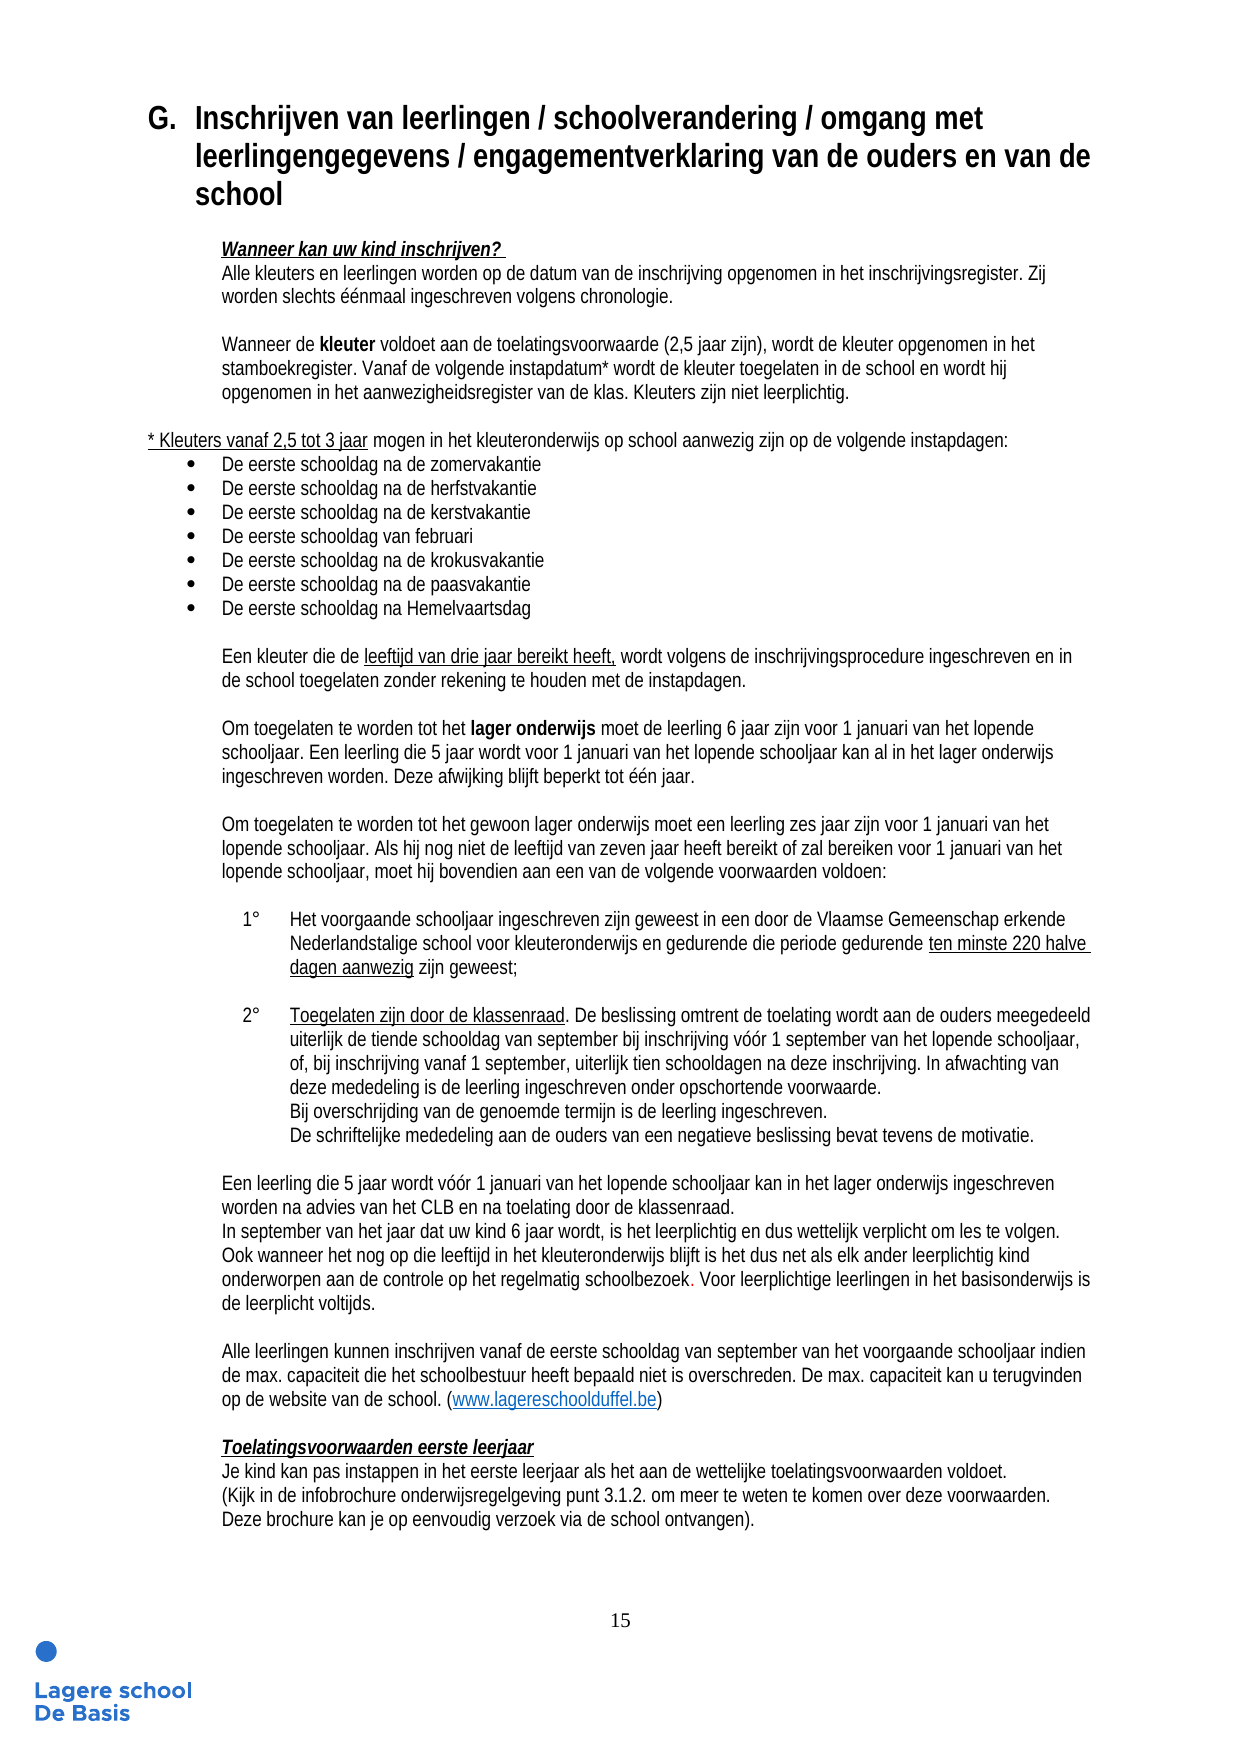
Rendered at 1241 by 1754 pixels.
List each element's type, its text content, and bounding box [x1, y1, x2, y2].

list De eerste schooldag na de kerstvakantie [187, 500, 1092, 524]
list De eerste schooldag na Hemelvaartsdag [187, 596, 1092, 620]
subtitle G. Inschrijven van leerlingen / schoolverandering / omgang met leerlingengegevens / engagementverklaring van de ouders en van de school [148, 98, 1092, 213]
list De eerste schooldag na de krokusvakantie [187, 548, 1092, 572]
text Wanneer de kleuter voldoet aan de toelatingsvoorwaarde (2,5 jaar zijn), wordt de kleuter opgenomen in het stamboekregister. Vanaf de volgende instapdatum* wordt de kleuter toegelaten in de school en wordt hij opgenomen in het aanwezigheidsregister van de klas. Kleuters zijn niet leerplichtig. [222, 332, 1092, 404]
text Een kleuter die de leeftijd van drie jaar bereikt heeft, wordt volgens de inschrijvingsprocedure ingeschreven en in de school toegelaten zonder rekening te houden met de instapdagen. [222, 644, 1092, 692]
list De eerste schooldag na de herfstvakantie [187, 476, 1092, 500]
text 1° Het voorgaande schooljaar ingeschreven zijn geweest in een door de Vlaamse Gemeenschap erkende Nederlandstalige school voor kleuteronderwijs en gedurende die periode gedurende ten minste 220 halve dagen aanwezig zijn geweest; [187, 907, 1092, 979]
text Om toegelaten te worden tot het lager onderwijs moet de leerling 6 jaar zijn voor 1 januari van het lopende schooljaar. Een leerling die 5 jaar wordt voor 1 januari van het lopende schooljaar kan al in het lager onderwijs ingeschreven worden. Deze afwijking blijft beperkt tot één jaar. [222, 716, 1092, 788]
list De eerste schooldag na de paasvakantie [187, 572, 1092, 596]
text In september van het jaar dat uw kind 6 jaar wordt, is het leerplichtig en dus wettelijk verplicht om les te volgen. Ook wanneer het nog op die leeftijd in het kleuteronderwijs blijft is het dus net als elk ander leerplichtig kind onderworpen aan de controle op het regelmatig schoolbezoek. Voor leerplichtige leerlingen in het basisonderwijs is de leerplicht voltijds. [222, 1219, 1092, 1315]
text * Kleuters vanaf 2,5 tot 3 jaar mogen in het kleuteronderwijs op school aanwezig zijn op de volgende instapdagen: [148, 428, 1092, 452]
text Je kind kan pas instappen in het eerste leerjaar als het aan de wettelijke toelatingsvoorwaarden voldoet. [222, 1458, 1092, 1482]
text (Kijk in de infobrochure onderwijsregelgeving punt 3.1.2. om meer te weten te komen over deze voorwaarden. Deze brochure kan je op eenvoudig verzoek via de school ontvangen). [222, 1482, 1092, 1530]
subtitle Toelatingsvoorwaarden eerste leerjaar [221, 1434, 1092, 1458]
text Een leerling die 5 jaar wordt vóór 1 januari van het lopende schooljaar kan in het lager onderwijs ingeschreven worden na advies van het CLB en na toelating door de klassenraad. [222, 1171, 1092, 1219]
text 2° Toegelaten zijn door de klassenraad. De beslissing omtrent de toelating wordt aan de ouders meegedeeld uiterlijk de tiende schooldag van september bij inschrijving vóór 1 september van het lopende schooljaar, of, bij inschrijving vanaf 1 september, uiterlijk tien schooldagen na deze inschrijving. In afwachting van deze mededeling is de leerling ingeschreven onder opschortende voorwaarde. [187, 1003, 1092, 1099]
text Om toegelaten te worden tot het gewoon lager onderwijs moet een leerling zes jaar zijn voor 1 januari van het lopende schooljaar. Als hij nog niet de leeftijd van zeven jaar heeft bereikt of zal bereiken voor 1 januari van het lopende schooljaar, moet hij bovendien aan een van de volgende voorwaarden voldoen: [222, 812, 1092, 883]
subtitle Wanneer kan uw kind inschrijven? [221, 237, 1092, 261]
list De eerste schooldag van februari [187, 524, 1092, 548]
text Alle leerlingen kunnen inschrijven vanaf de eerste schooldag van september van het voorgaande schooljaar indien de max. capaciteit die het schoolbestuur heeft bepaald niet is overschreden. De max. capaciteit kan u terugvinden op de website van de school. (www.lagereschoolduffel.be) [222, 1339, 1092, 1411]
text Alle kleuters en leerlingen worden op de datum van de inschrijving opgenomen in het inschrijvingsregister. Zij worden slechts éénmaal ingeschreven volgens chronologie. [222, 261, 1092, 308]
text De schriftelijke mededeling aan de ouders van een negatieve beslissing bevat tevens de motivatie. [222, 1123, 1092, 1147]
text Bij overschrijding van de genoemde termijn is de leerling ingeschreven. [222, 1099, 1092, 1123]
list De eerste schooldag na de zomervakantie [187, 452, 1092, 476]
